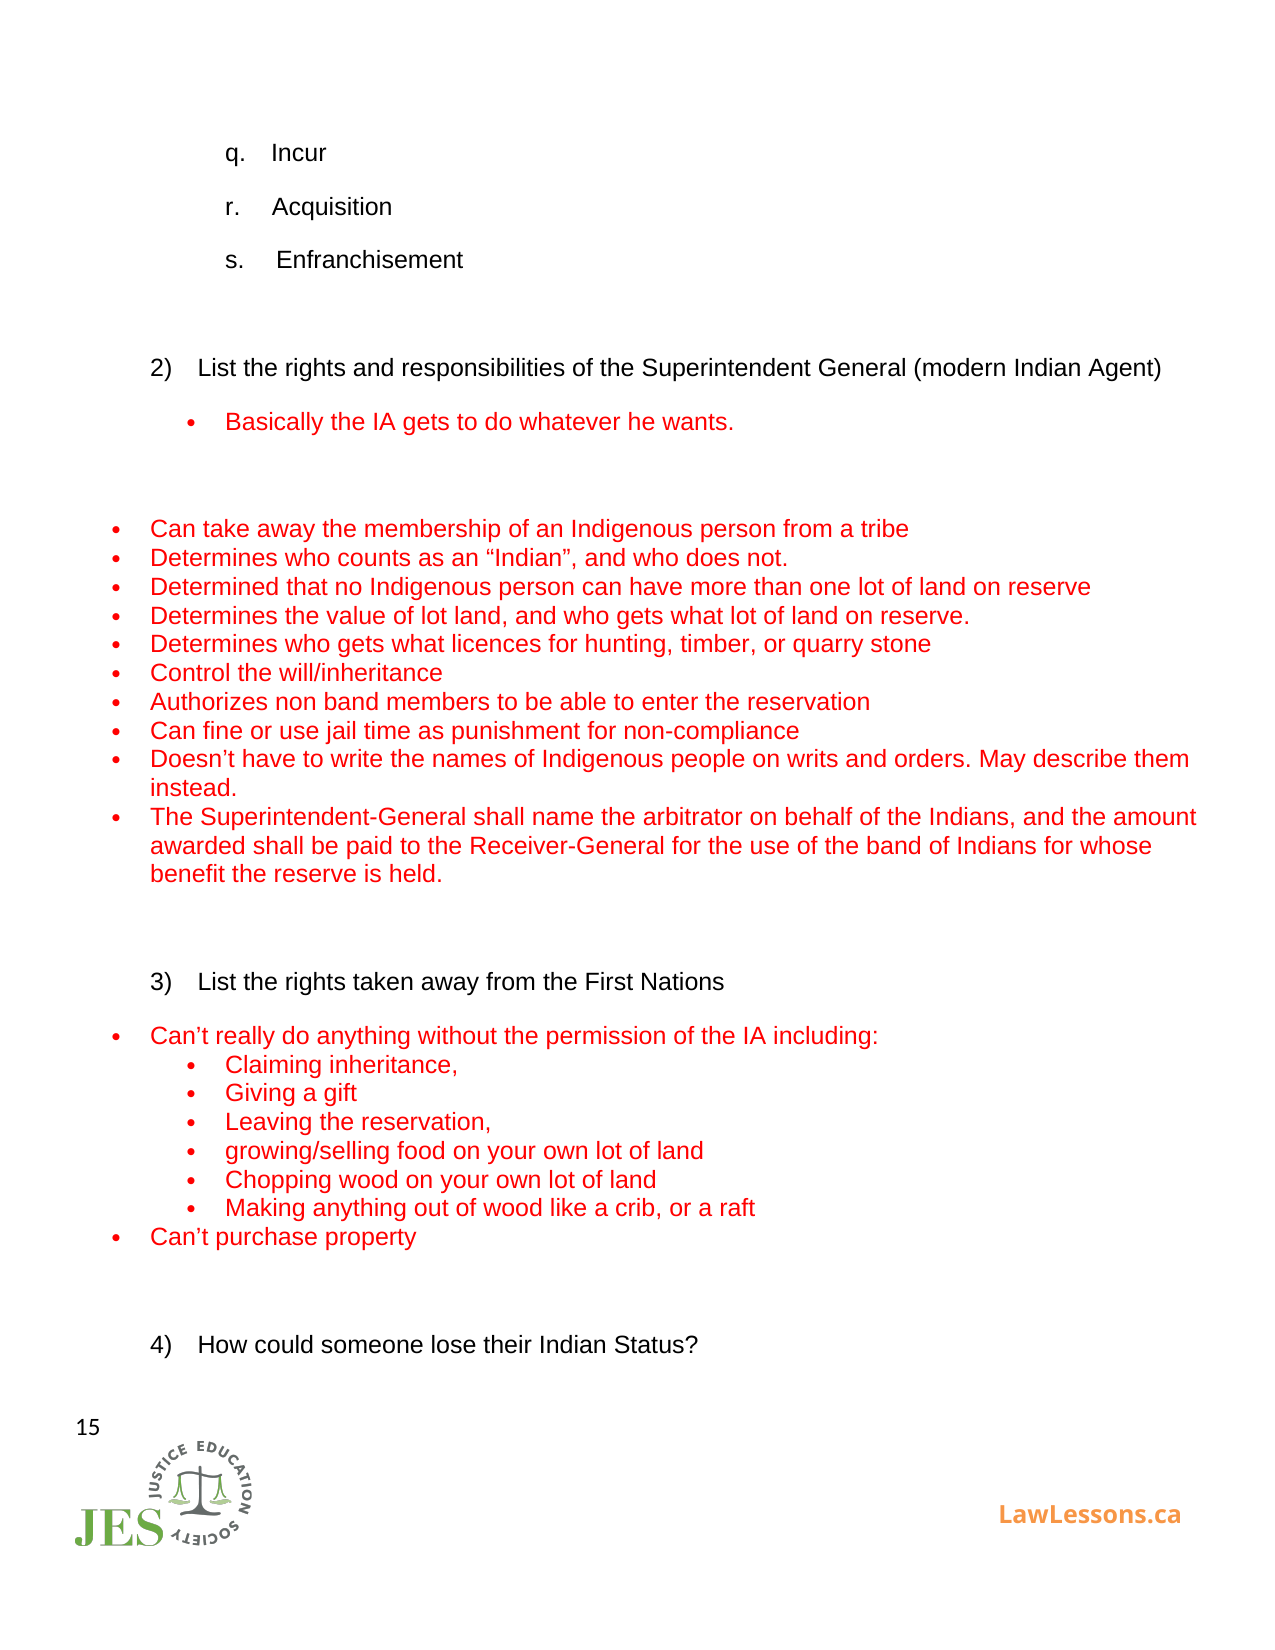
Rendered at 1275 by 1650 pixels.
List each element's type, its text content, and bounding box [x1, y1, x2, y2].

list Can’t purchase property [112, 1222, 1200, 1251]
list The Superintendent-General shall name the arbitrator on behalf of the Indians, and the amount awarded shall be paid to the Receiver-General for the use of the band of Indians for whose benefit the reserve is held. [112, 802, 1200, 888]
text s. Enfranchisement [225, 246, 1200, 274]
list Can fine or use jail time as punishment for non-compliance [112, 716, 1200, 744]
list Chopping wood on your own lot of land [187, 1164, 1200, 1193]
text 3) List the rights taken away from the First Nations [150, 967, 1200, 996]
text 4) How could someone lose their Indian Status? [150, 1329, 1200, 1358]
list Leaving the reservation, [187, 1107, 1200, 1136]
list Basically the IA gets to do whatever he wants. [187, 407, 1200, 436]
picture [75, 1441, 252, 1546]
list Can take away the membership of an Indigenous person from a tribe [112, 514, 1200, 543]
list Determines who gets what licences for hunting, timber, or quarry stone [112, 629, 1200, 658]
list Determines the value of lot land, and who gets what lot of land on reserve. [112, 601, 1200, 629]
text 2) List the rights and responsibilities of the Superintendent General (modern Indian Agent) [150, 353, 1200, 382]
list Can’t really do anything without the permission of the IA including: [112, 1021, 1200, 1049]
list growing/selling food on your own lot of land [187, 1136, 1200, 1164]
list Making anything out of wood like a crib, or a raft [187, 1193, 1200, 1222]
list Giving a gift [187, 1078, 1200, 1107]
text q. Incur [225, 138, 1200, 167]
list Authorizes non band members to be able to enter the reservation [112, 687, 1200, 716]
text r. Acquisition [225, 192, 1200, 221]
list Doesn’t have to write the names of Indigenous people on writs and orders. May describe them instead. [112, 744, 1200, 802]
list Determines who counts as an “Indian”, and who does not. [112, 543, 1200, 572]
list Control the will/inheritance [112, 658, 1200, 687]
list Claiming inheritance, [187, 1049, 1200, 1078]
list Determined that no Indigenous person can have more than one lot of land on reserve [112, 572, 1200, 601]
